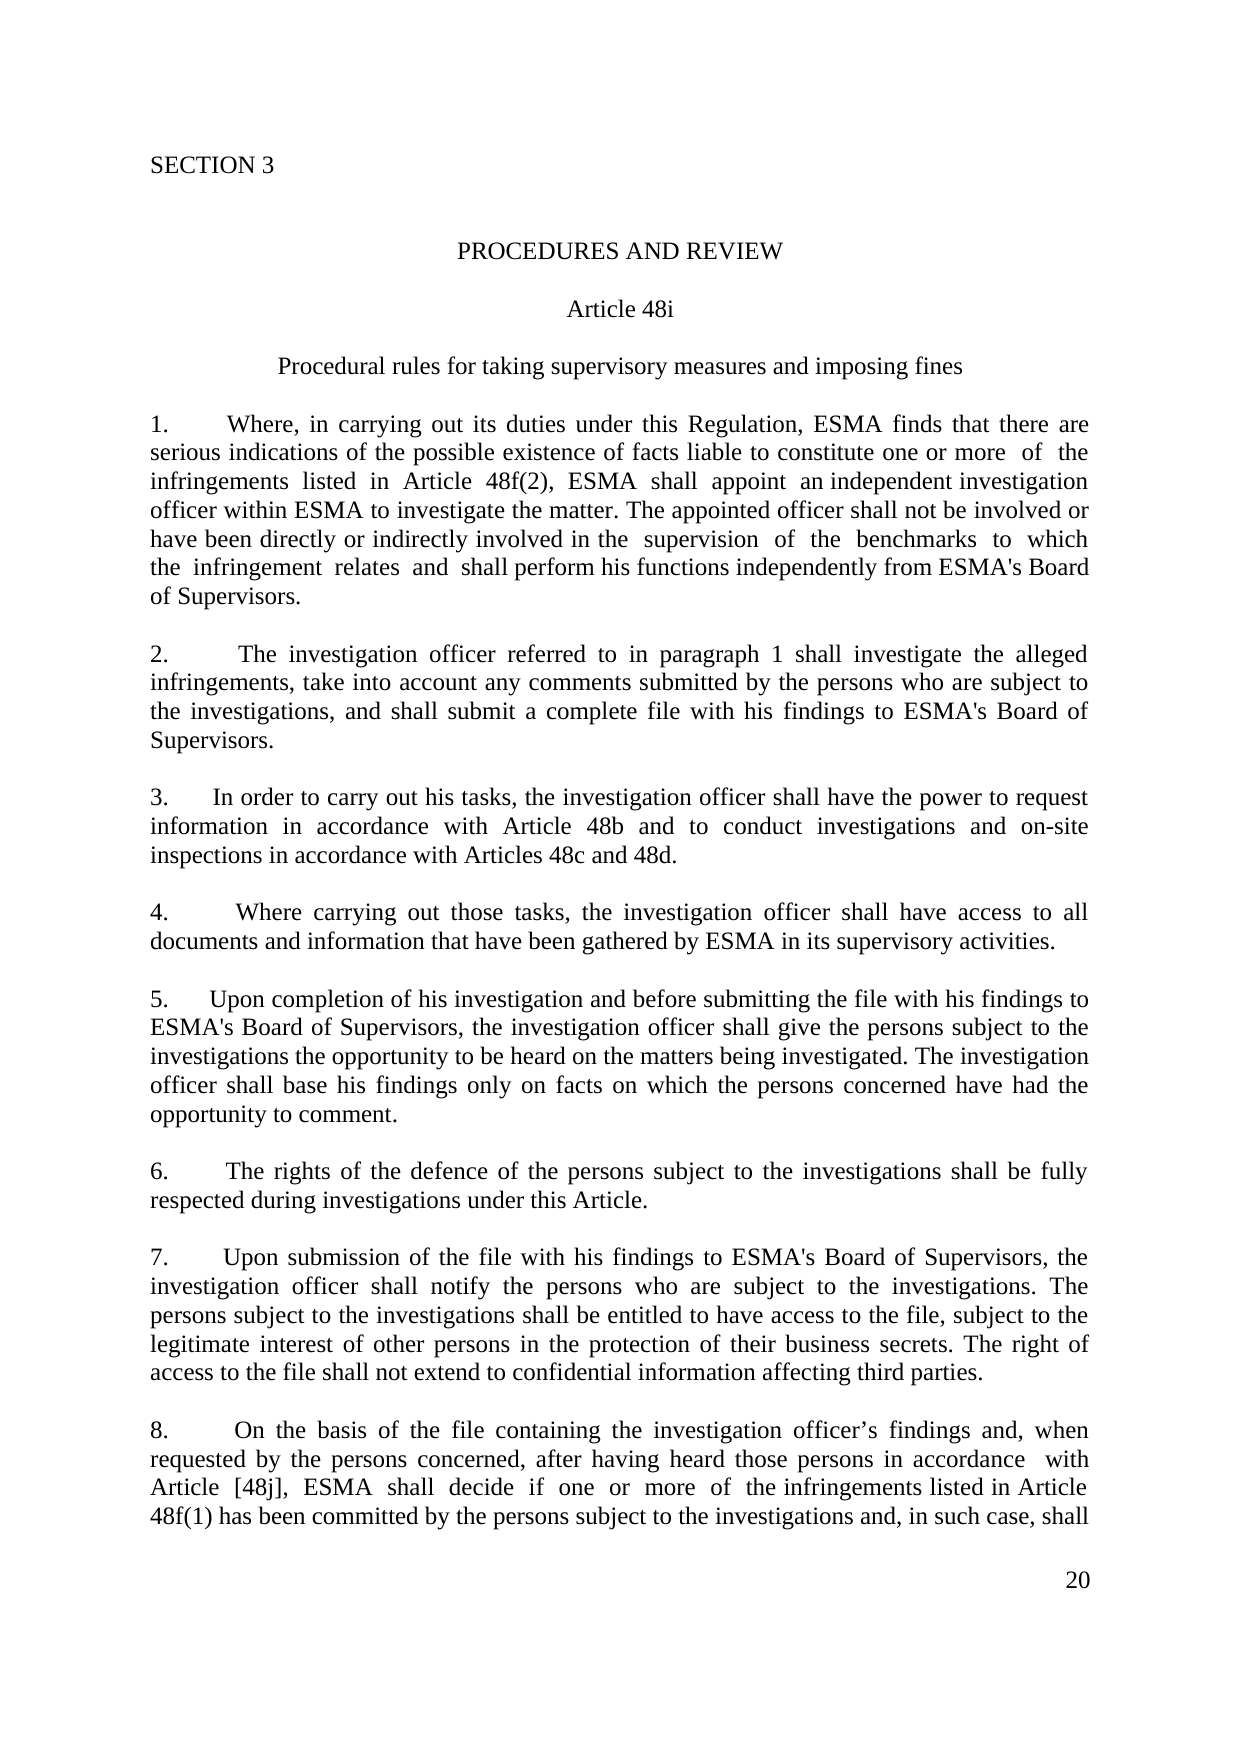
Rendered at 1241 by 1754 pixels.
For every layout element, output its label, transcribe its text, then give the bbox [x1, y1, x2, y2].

text SECTION 3 [150, 150, 1090, 179]
text 7. Upon submission of the file with his findings to ESMA's Board of Supervisors, the investigation officer shall notify the persons who are subject to the investigations. The persons subject to the investigations shall be entitled to have access to the file, subject to the legitimate interest of other persons in the protection of their business secrets. The right of access to the file shall not extend to confidential information affecting third parties. [150, 1242, 1090, 1386]
text Procedural rules for taking supervisory measures and imposing fines [150, 351, 1090, 380]
text 4. Where carrying out those tasks, the investigation officer shall have access to all documents and information that have been gathered by ESMA in its supervisory activities. [150, 897, 1090, 955]
text PROCEDURES AND REVIEW [150, 236, 1090, 265]
text 5. Upon completion of his investigation and before submitting the file with his findings to ESMA's Board of Supervisors, the investigation officer shall give the persons subject to the investigations the opportunity to be heard on the matters being investigated. The investigation officer shall base his findings only on facts on which the persons concerned have had the opportunity to comment. [150, 984, 1090, 1127]
text 3. In order to carry out his tasks, the investigation officer shall have the power to request information in accordance with Article 48b and to conduct investigations and on-site inspections in accordance with Articles 48c and 48d. [150, 782, 1090, 869]
text 6. The rights of the defence of the persons subject to the investigations shall be fully respected during investigations under this Article. [150, 1156, 1090, 1214]
text 2. The investigation officer referred to in paragraph 1 shall investigate the alleged infringements, take into account any comments submitted by the persons who are subject to the investigations, and shall submit a complete file with his findings to ESMA's Board of Supervisors. [150, 639, 1090, 754]
text 1. Where, in carrying out its duties under this Regulation, ESMA finds that there are serious indications of the possible existence of facts liable to constitute one or more of the infringements listed in Article 48f(2), ESMA shall appoint an independent investigation officer within ESMA to investigate the matter. The appointed officer shall not be involved or have been directly or indirectly involved in the supervision of the benchmarks to which the infringement relates and shall perform his functions independently from ESMA's Board of Supervisors. [150, 409, 1090, 610]
text Article 48i [150, 294, 1090, 322]
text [150, 1415, 1090, 1530]
